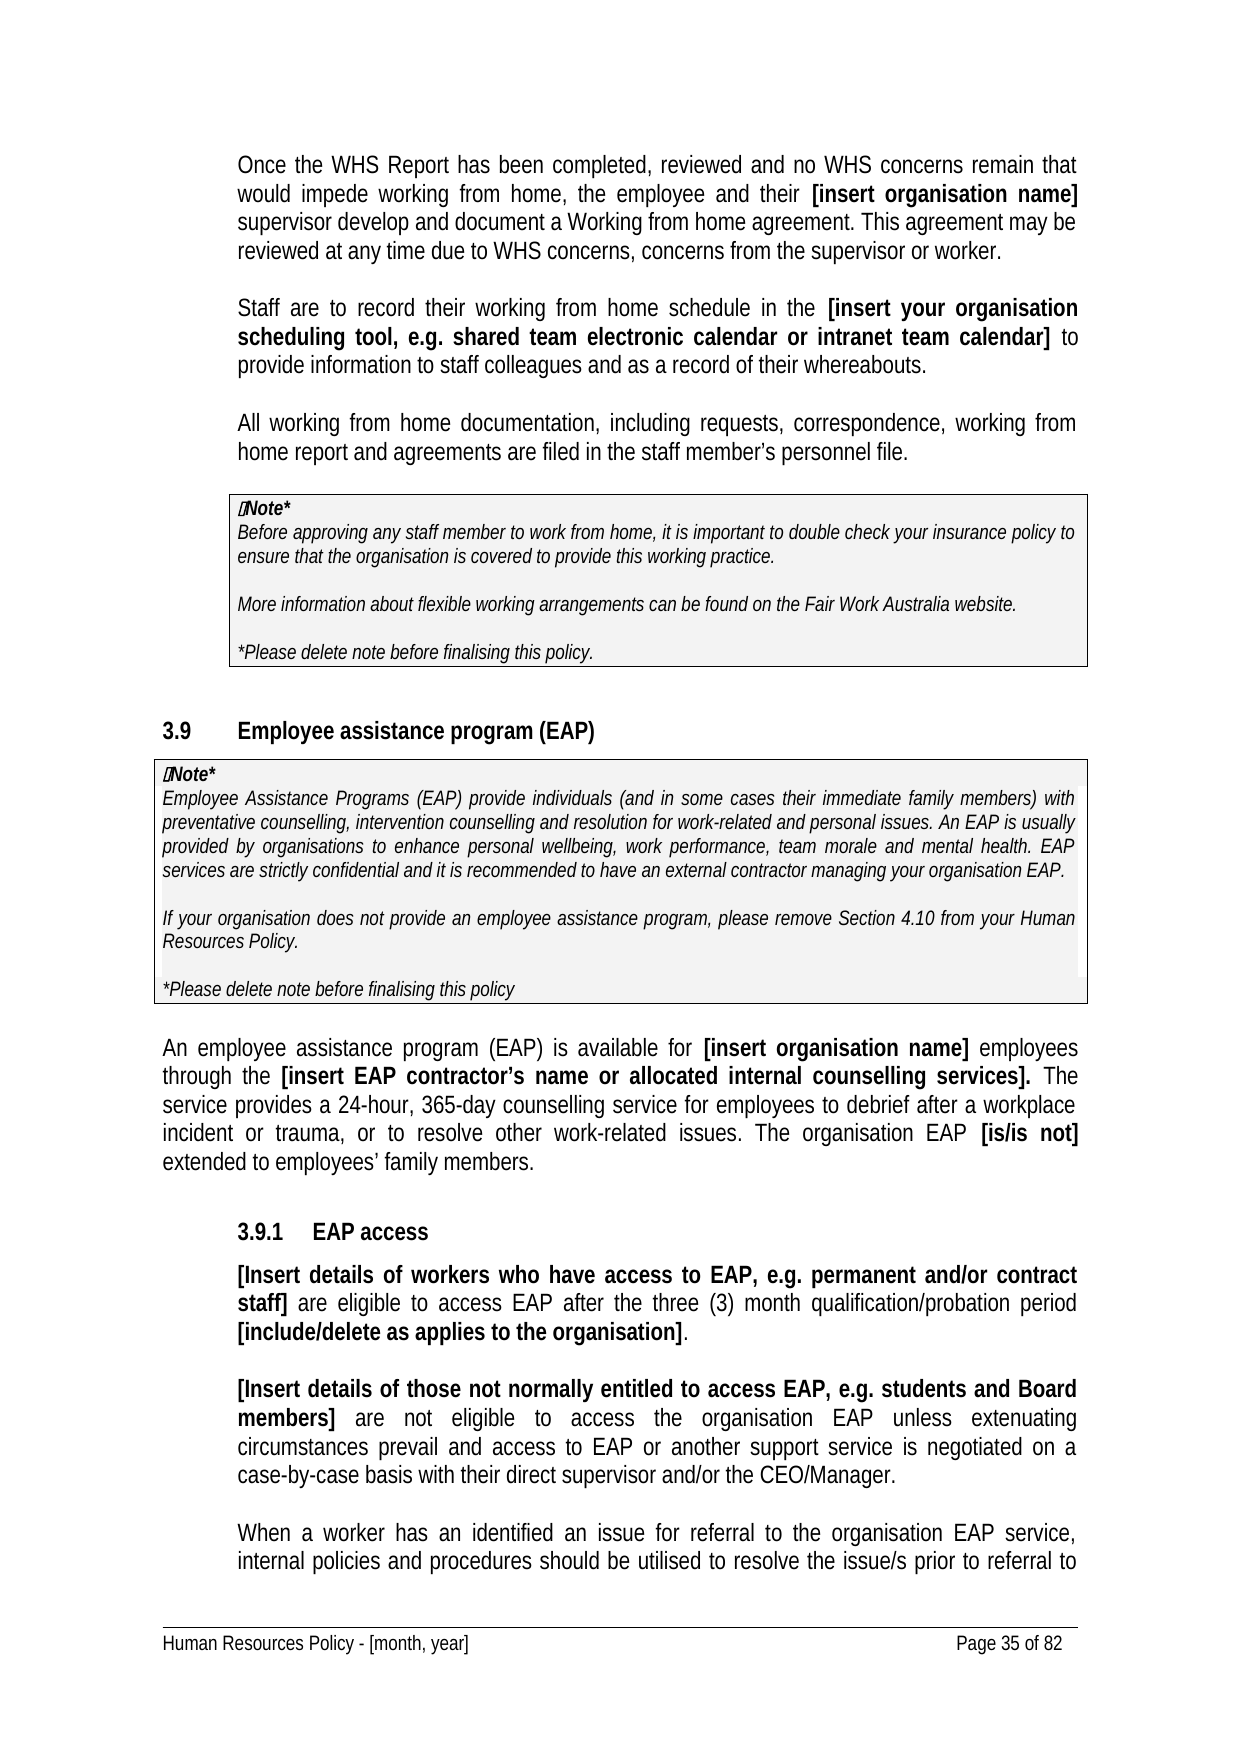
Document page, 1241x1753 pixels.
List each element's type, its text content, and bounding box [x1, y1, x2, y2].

text Note* [155, 760, 1087, 786]
text If your organisation does not provide an employee assistance program, please remove Section 4.10 from your Human Resources Policy. [162, 905, 1078, 953]
text *Please delete note before finalising this policy [155, 975, 1087, 1003]
text [Insert details of those not normally entitled to access EAP, e.g. students and Board members] are not eligible to access the organisation EAP unless extenuating circumstances prevail and access to EAP or another support service is negotiated on a case-by-case basis with their direct supervisor and/or the CEO/Manager. [237, 1374, 1078, 1489]
subtitle 3.9 Employee assistance program (EAP) [162, 716, 1078, 745]
text All working from home documentation, including requests, correspondence, working from home report and agreements are filed in the staff member’s personnel file. [237, 408, 1078, 465]
text [Insert details of workers who have access to EAP, e.g. permanent and/or contract staff] are eligible to access EAP after the three (3) month qualification/probation period [include/delete as applies to the organisation]. [237, 1260, 1078, 1346]
text Note* [230, 495, 1087, 518]
text *Please delete note before finalising this policy. [230, 637, 1087, 666]
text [237, 1518, 1078, 1575]
text More information about flexible working arrangements can be found on the Fair Work Australia website. [230, 589, 1087, 613]
text Employee Assistance Programs (EAP) provide individuals (and in some cases their immediate family members) with preventative counselling, intervention counselling and resolution for work-related and personal issues. An EAP is usually provided by organisations to enhance personal wellbeing, work performance, team morale and mental health. EAP services are strictly confidential and it is recommended to have an external contractor managing your organisation EAP. [162, 786, 1078, 881]
text Before approving any staff member to work from home, it is important to double check your insurance policy to ensure that the organisation is covered to provide this working practice. [230, 518, 1087, 566]
text Once the WHS Report has been completed, reviewed and no WHS concerns remain that would impede working from home, the employee and their [insert organisation name] supervisor develop and document a Working from home agreement. This agreement may be reviewed at any time due to WHS concerns, concerns from the supervisor or worker. [237, 150, 1078, 264]
text Staff are to record their working from home schedule in the [insert your organisation scheduling tool, e.g. shared team electronic calendar or intranet team calendar] to provide information to staff colleagues and as a record of their whereabouts. [237, 293, 1078, 379]
text An employee assistance program (EAP) is available for [insert organisation name] employees through the [insert EAP contractor’s name or allocated internal counselling services]. The service provides a 24-hour, 365-day counselling service for employees to debrief after a workplace incident or trauma, or to resolve other work-related issues. The organisation EAP [is/is not] extended to employees’ family members. [162, 1032, 1078, 1176]
subtitle 3.9.1 EAP access [237, 1217, 1078, 1246]
